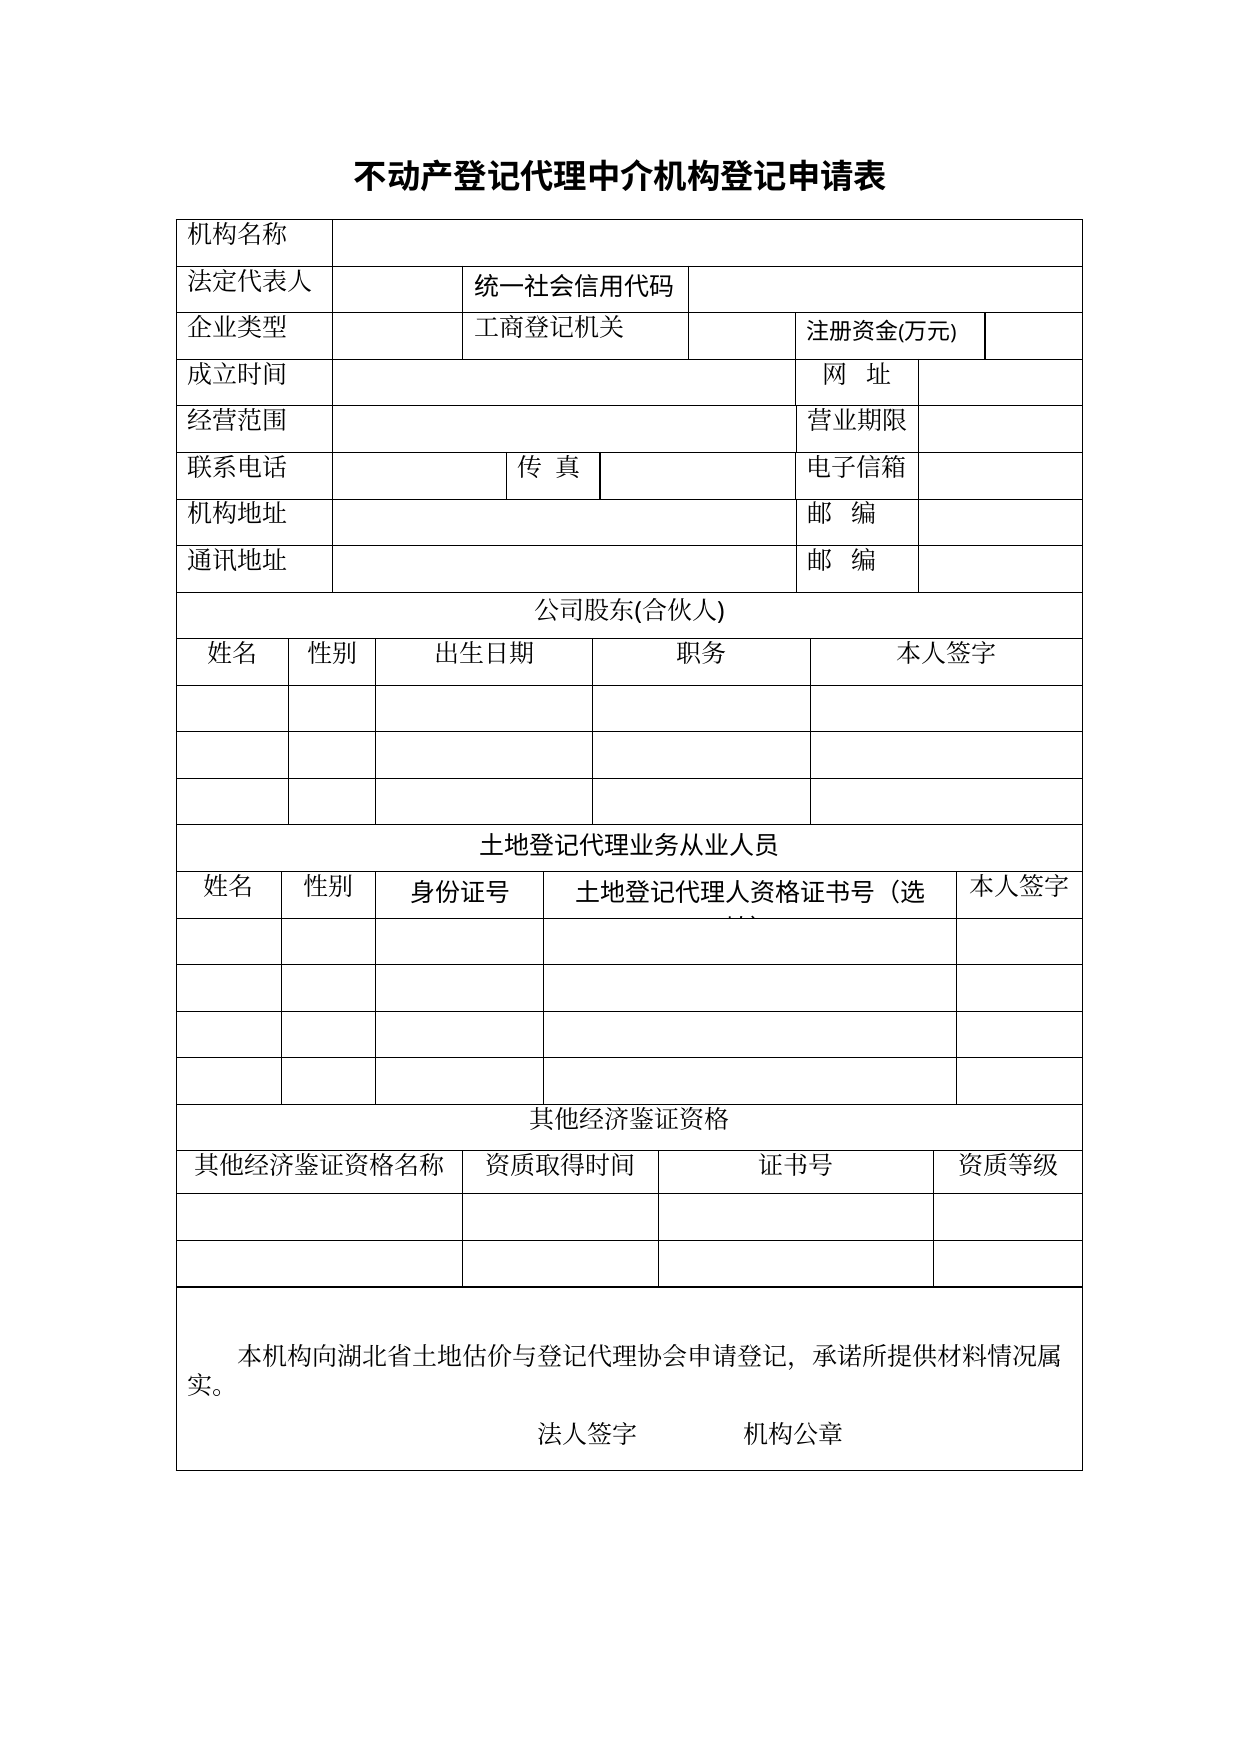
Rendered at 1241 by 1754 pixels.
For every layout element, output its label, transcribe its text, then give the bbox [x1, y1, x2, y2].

table_cell [919, 500, 1082, 545]
table_cell [376, 686, 592, 731]
table_cell 本人签字 [957, 872, 1082, 917]
table_cell [289, 732, 375, 778]
table_cell 成立时间 [177, 360, 332, 405]
table_cell [934, 1241, 1082, 1286]
table_cell [376, 1012, 543, 1057]
table_header 机构名称 [177, 220, 332, 266]
table_cell 性别 [282, 872, 375, 917]
table_cell [333, 546, 796, 592]
table_cell [659, 1241, 933, 1286]
table_cell 通讯地址 [177, 546, 332, 592]
table_cell [333, 267, 462, 312]
table_cell 网 址 [796, 360, 918, 405]
table_cell [177, 732, 288, 778]
table_cell [333, 360, 795, 405]
table_cell 其他经济鉴证资格 [177, 1105, 1082, 1150]
table_cell [177, 1012, 281, 1057]
table_cell 土地登记代理业务从业人员 [177, 825, 1082, 871]
table_cell 电子信箱 [796, 453, 918, 498]
table_cell [919, 406, 1082, 452]
table_cell [593, 686, 810, 731]
table_cell [282, 1012, 375, 1057]
table_cell 邮 编 [797, 500, 918, 545]
table_cell 营业期限 [797, 406, 918, 452]
table_cell [177, 919, 281, 964]
table_cell [289, 686, 375, 731]
table_cell [177, 686, 288, 731]
table_cell [919, 546, 1082, 592]
table_cell 身份证号 [376, 872, 543, 917]
table_cell [957, 919, 1082, 964]
table_cell [333, 453, 506, 498]
table_cell [957, 965, 1082, 1011]
table_cell 其他经济鉴证资格名称 [177, 1151, 462, 1193]
table_cell [463, 1241, 658, 1286]
table_cell [919, 360, 1082, 405]
table_cell [177, 965, 281, 1011]
table_cell [282, 919, 375, 964]
table_cell [289, 779, 375, 824]
table_cell 职务 [593, 639, 810, 685]
table_cell 证书号 [659, 1151, 933, 1193]
table_cell [333, 406, 796, 452]
table_cell [463, 1194, 658, 1240]
table_cell [811, 686, 1082, 731]
table_cell [544, 919, 956, 964]
table_cell [919, 453, 1082, 498]
table_cell 传 真 [507, 453, 599, 498]
table_cell 经营范围 [177, 406, 332, 452]
table_cell [957, 1012, 1082, 1057]
table_cell [689, 313, 795, 359]
table_cell [177, 779, 288, 824]
table_cell [934, 1194, 1082, 1240]
table_cell [593, 732, 810, 778]
table_cell 姓名 [177, 872, 281, 917]
table_cell [811, 779, 1082, 824]
table_cell 公司股东(合伙人) [177, 593, 1082, 638]
table_cell 法定代表人 [177, 267, 332, 312]
table_cell [333, 313, 462, 359]
table_cell 性别 [289, 639, 375, 685]
table_cell [957, 1058, 1082, 1104]
table_cell [659, 1194, 933, 1240]
table_cell [544, 1012, 956, 1057]
table_cell 注册资金(万元) [796, 313, 984, 359]
table_cell [333, 500, 796, 545]
text 不动产登记代理中介机构登记申请表 [187, 150, 1053, 198]
table_cell [282, 965, 375, 1011]
table_cell [177, 1241, 462, 1286]
table_cell [986, 313, 1082, 359]
table_cell [376, 732, 592, 778]
table_cell 土地登记代理人资格证书号（选填） [544, 872, 956, 917]
table_cell [282, 1058, 375, 1104]
table_cell [811, 732, 1082, 778]
table_cell 本人签字 [811, 639, 1082, 685]
table_cell 企业类型 [177, 313, 332, 359]
table_cell 机构地址 [177, 500, 332, 545]
table_cell [177, 1194, 462, 1240]
table_cell [689, 267, 1082, 312]
table_cell [376, 1058, 543, 1104]
table_cell 姓名 [177, 639, 288, 685]
table_cell [376, 779, 592, 824]
table_cell 出生日期 [376, 639, 592, 685]
table_header [333, 220, 1082, 266]
table_cell 工商登记机关 [463, 313, 688, 359]
table_cell 资质等级 [934, 1151, 1082, 1193]
table_cell [593, 779, 810, 824]
table_cell 联系电话 [177, 453, 332, 498]
table_cell [376, 919, 543, 964]
table_cell [544, 1058, 956, 1104]
table_cell 资质取得时间 [463, 1151, 658, 1193]
table_cell 统一社会信用代码 [463, 267, 688, 312]
table_cell 本机构向湖北省土地估价与登记代理协会申请登记，承诺所提供材料情况属实。 法人签字 机构公章 [177, 1288, 1082, 1470]
table_cell [177, 1058, 281, 1104]
table_cell [376, 965, 543, 1011]
table_cell [544, 965, 956, 1011]
table_cell [601, 453, 795, 498]
table_cell 邮 编 [797, 546, 918, 592]
